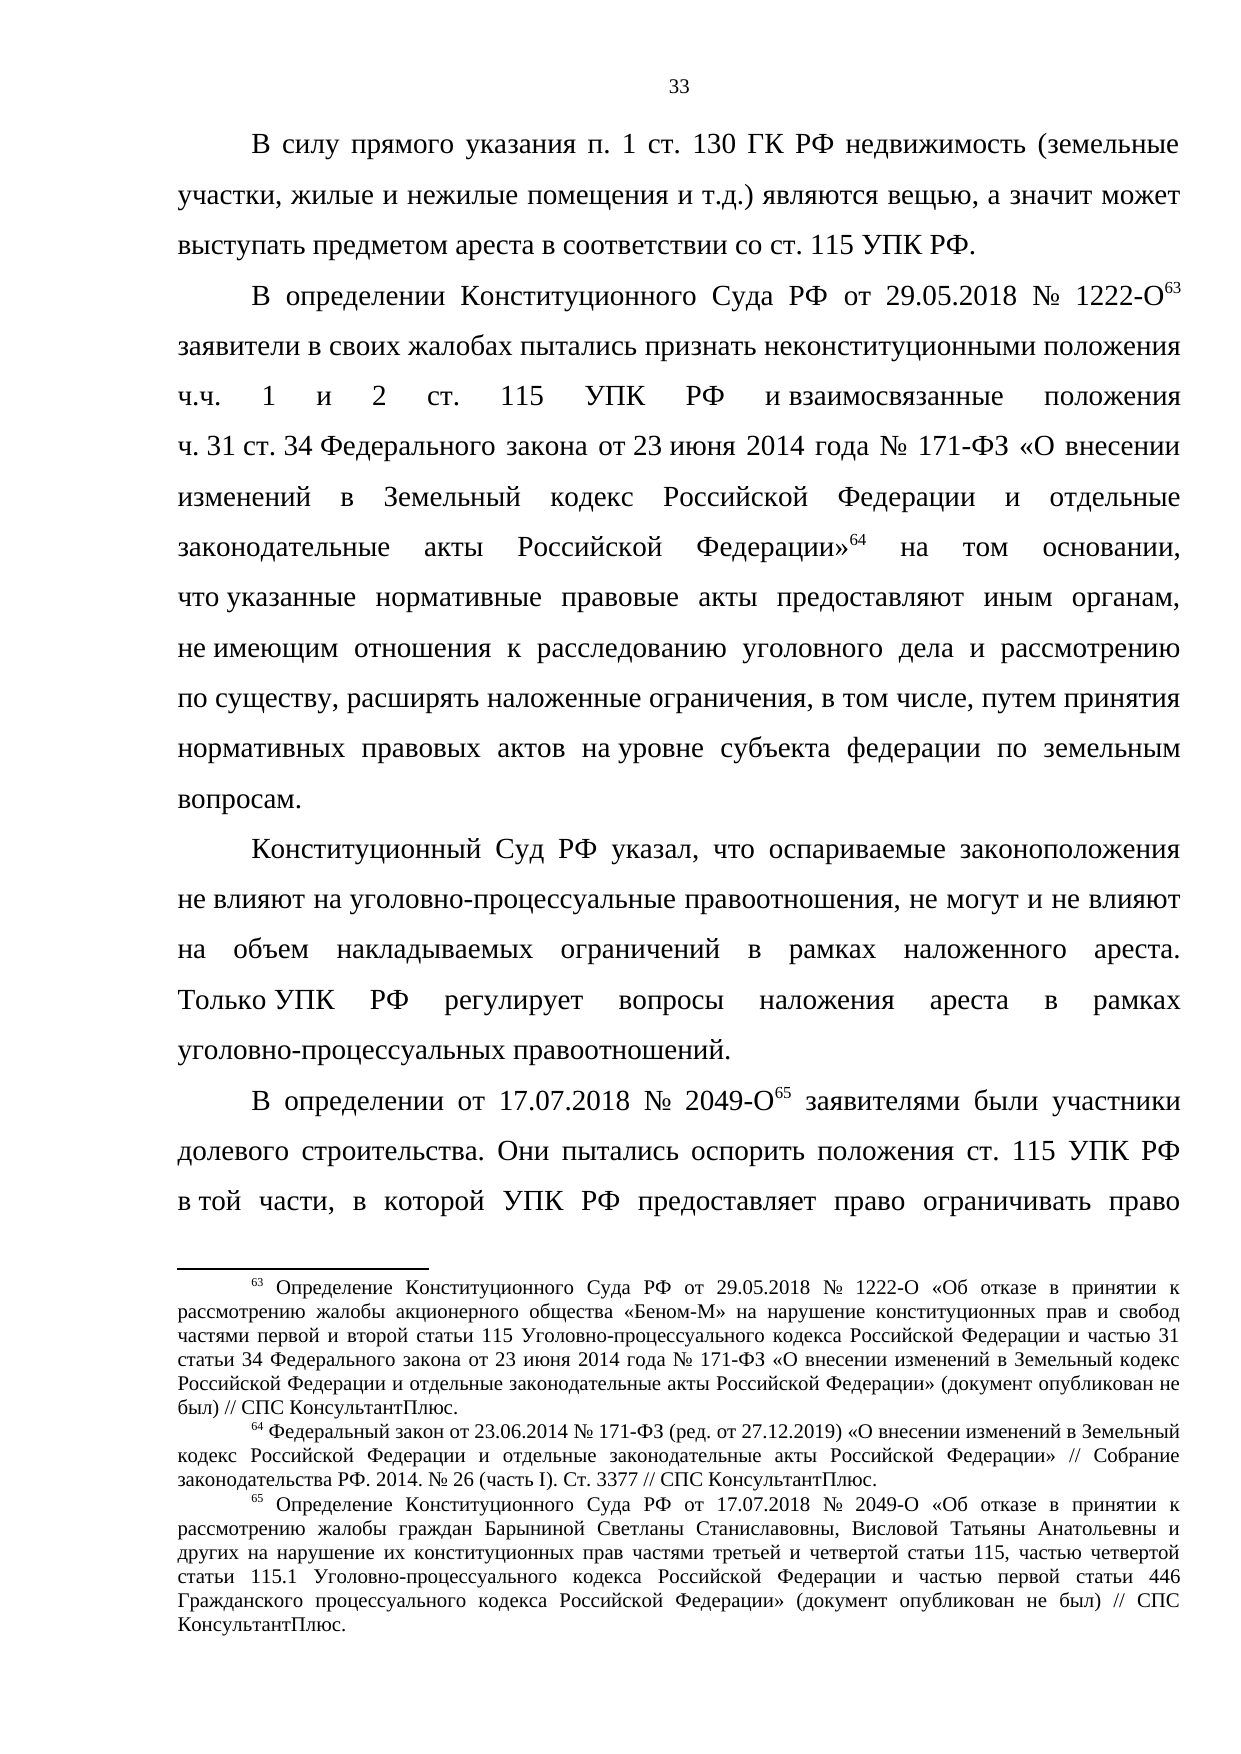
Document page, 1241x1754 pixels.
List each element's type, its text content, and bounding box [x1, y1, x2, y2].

text В определении от 17.07.2018 № 2049-О заявителями были участники долевого строительства. Они пытались оспорить положения ст. 115 УПК РФ в той части, в которой УПК РФ предоставляет право ограничивать право собственности, а также накладывать арест на имущество, которое для залогодержателей является единственным пригодным для жизни жильем. [177, 1083, 1181, 1217]
text Конституционный Суд РФ указал, что оспариваемые законоположения не влияют на уголовно-процессуальные правоотношения, не могут и не влияют на объем накладываемых ограничений в рамках наложенного ареста. Только УПК РФ регулирует вопросы наложения ареста в рамках уголовно-процессуальных правоотношений. [177, 831, 1181, 1066]
text В силу прямого указания п. 1 ст. 130 ГК РФ недвижимость (земельные участки, жилые и нежилые помещения и т.д.) являются вещью, а значит может выступать предметом ареста в соответствии со ст. 115 УПК РФ. [177, 127, 1181, 261]
text В определении Конституционного Суда РФ от 29.05.2018 № 1222-О заявители в своих жалобах пытались признать неконституционными положения ч.ч. 1 и 2 ст. 115 УПК РФ и взаимосвязанные положения ч. 31 ст. 34 Федерального закона от 23 июня 2014 года № 171-ФЗ «О внесении изменений в Земельный кодекс Российской Федерации и отдельные законодательные акты Российской Федерации» на том основании, что указанные нормативные правовые акты предоставляют иным органам, не имеющим отношения к расследованию уголовного дела и рассмотрению по существу, расширять наложенные ограничения, в том числе, путем принятия нормативных правовых актов на уровне субъекта федерации по земельным вопросам. [177, 278, 1181, 814]
